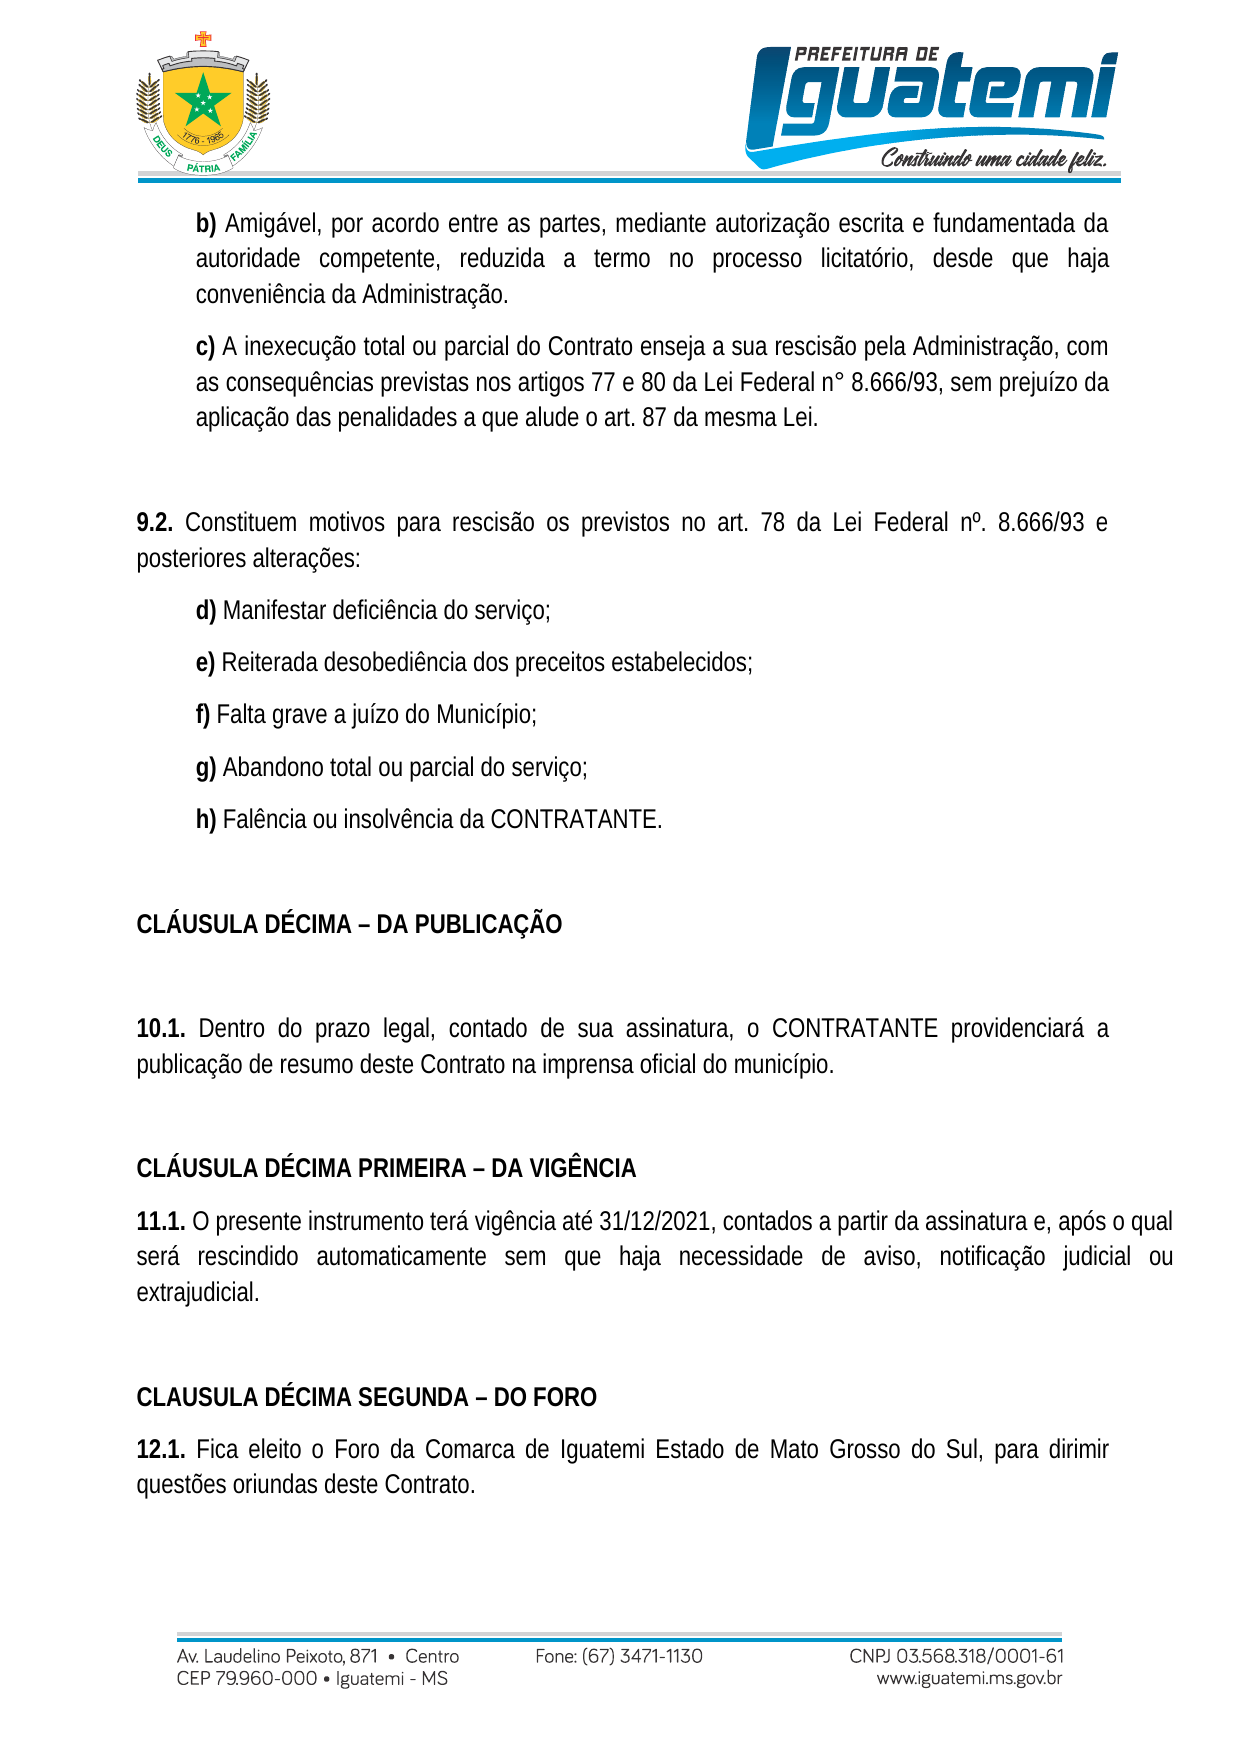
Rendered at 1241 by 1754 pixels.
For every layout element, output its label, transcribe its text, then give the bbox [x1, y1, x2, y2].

text h) Falência ou insolvência da CONTRATANTE. [196, 803, 1110, 834]
text c) A inexecução total ou parcial do Contrato enseja a sua rescisão pela Administração, com as consequências previstas nos artigos 77 e 80 da Lei Federal n° 8.666/93, sem prejuízo da aplicação das penalidades a que alude o art. 87 da mesma Lei. [196, 330, 1110, 433]
text 11.1. O presente instrumento terá vigência até 31/12/2021, contados a partir da assinatura e, após o qual será rescindido automaticamente sem que haja necessidade de aviso, notificação judicial ou extrajudicial. [136, 1205, 1175, 1307]
text 9.2. Constituem motivos para rescisão os previstos no art. 78 da Lei Federal nº. 8.666/93 e posteriores alterações: [136, 506, 1110, 573]
text d) Manifestar deficiência do serviço; [196, 594, 1110, 625]
text CLÁUSULA DÉCIMA – DA PUBLICAÇÃO [136, 908, 1175, 939]
text f) Falta grave a juízo do Município; [196, 699, 1110, 730]
text 12.1. Fica eleito o Foro da Comarca de Iguatemi Estado de Mato Grosso do Sul, para dirimir questões oriundas deste Contrato. [136, 1433, 1110, 1500]
text e) Reiterada desobediência dos preceitos estabelecidos; [196, 646, 1110, 677]
text 10.1. Dentro do prazo legal, contado de sua assinatura, o CONTRATANTE providenciará a publicação de resumo deste Contrato na imprensa oficial do município. [136, 1012, 1110, 1079]
text g) Abandono total ou parcial do serviço; [196, 751, 1110, 782]
text b) Amigável, por acordo entre as partes, mediante autorização escrita e fundamentada da autoridade competente, reduzida a termo no processo licitatório, desde que haja conveniência da Administração. [196, 207, 1110, 309]
text CLAUSULA DÉCIMA SEGUNDA – DO FORO [136, 1381, 1175, 1412]
text CLÁUSULA DÉCIMA PRIMEIRA – DA VIGÊNCIA [136, 1153, 1175, 1184]
